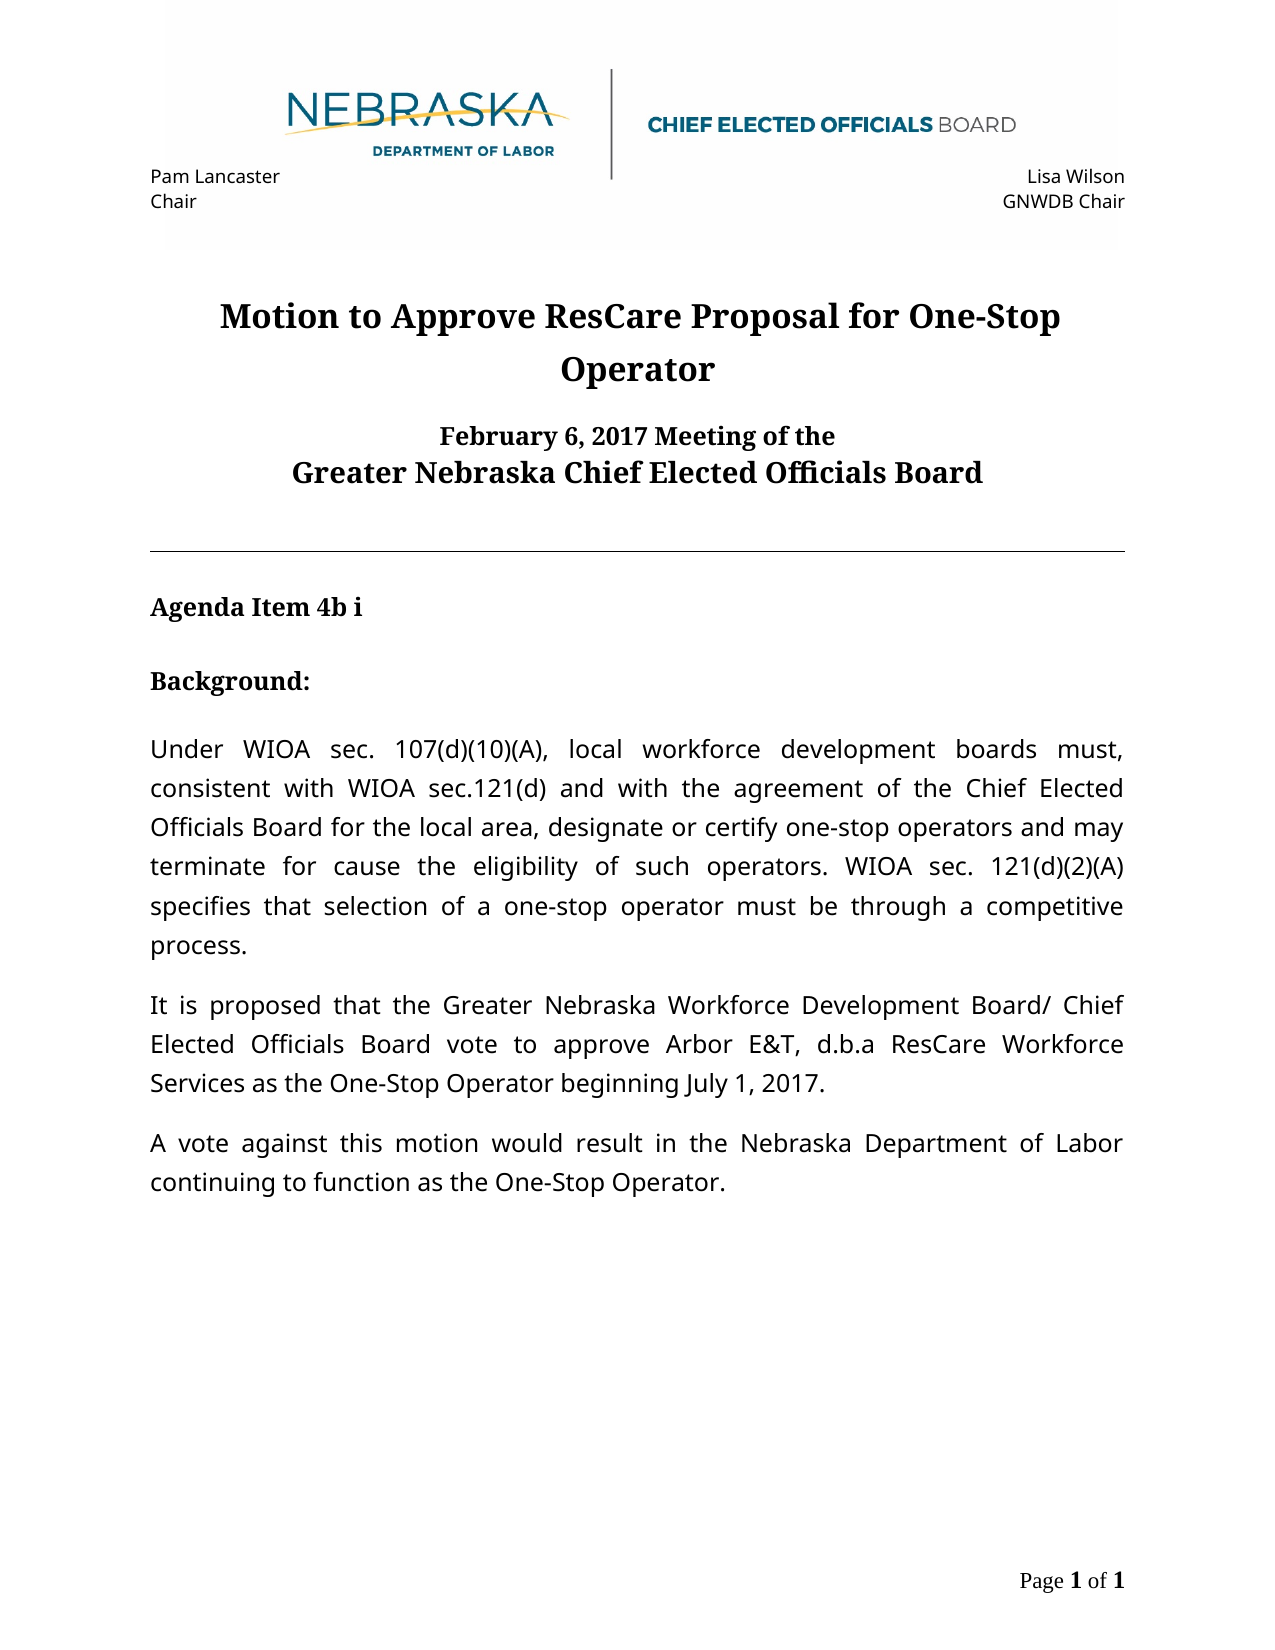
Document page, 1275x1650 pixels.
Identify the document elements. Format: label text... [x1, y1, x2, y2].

text Under WIOA sec. 107(d)(10)(A), local workforce development boards must, consistent with WIOA sec.121(d) and with the agreement of the Chief Elected Officials Board for the local area, designate or certify one-stop operators and may terminate for cause the eligibility of such operators. WIOA sec. 121(d)(2)(A) specifies that selection of a one-stop operator must be through a competitive process. [150, 731, 1125, 961]
text February 6, 2017 Meeting of the [150, 418, 1125, 452]
text Greater Nebraska Chief Elected Officials Board [150, 452, 1125, 492]
text A vote against this motion would result in the Nebraska Department of Labor continuing to function as the One-Stop Operator. [150, 1126, 1125, 1199]
text It is proposed that the Greater Nebraska Workforce Development Board/ Chief Elected Officials Board vote to approve Arbor E&T, d.b.a ResCare Workforce Services as the One-Stop Operator beginning July 1, 2017. [150, 987, 1125, 1100]
text Agenda Item 4b i [150, 590, 1125, 624]
text Background: [150, 663, 1125, 697]
text Motion to Approve ResCare Proposal for One-Stop Operator [150, 293, 1125, 391]
picture [164, 0, 1118, 250]
